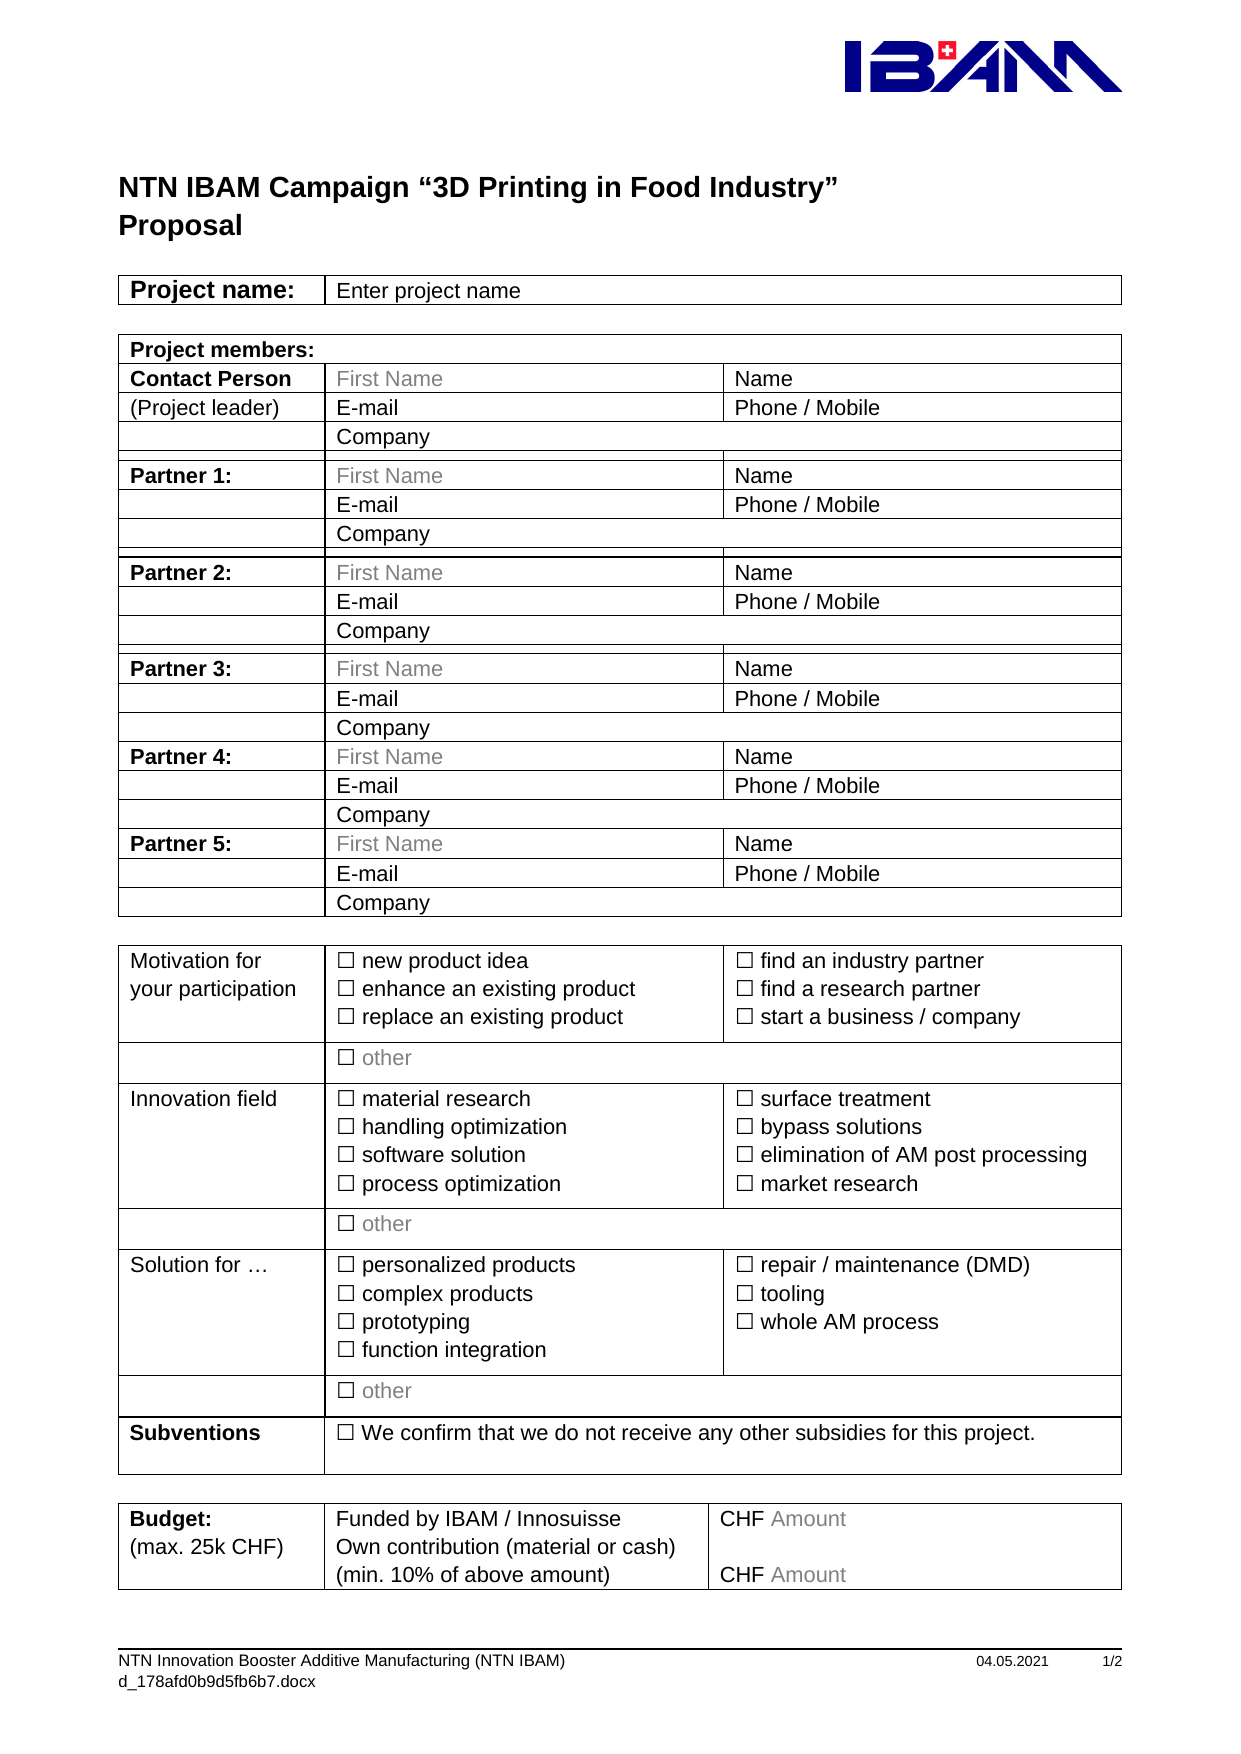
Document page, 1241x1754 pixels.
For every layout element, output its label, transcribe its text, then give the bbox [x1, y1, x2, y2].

table_cell [119, 1376, 324, 1416]
table_cell [326, 654, 723, 682]
table_cell [326, 364, 723, 392]
table_header Subventions [119, 1418, 324, 1474]
table_cell personalized products complex products prototyping function integration [326, 1250, 723, 1374]
table_cell Innovation field [119, 1084, 324, 1208]
table_header Motivation for your participation [119, 946, 324, 1042]
table_cell [119, 713, 324, 741]
table_cell Partner 1: [119, 461, 324, 489]
table_header We confirm that we do not receive any other subsidies for this project. [325, 1418, 1121, 1474]
table_cell [119, 451, 324, 459]
text Proposal [118, 208, 1122, 242]
table_cell material research handling optimization software solution process optimization [326, 1084, 723, 1208]
table_cell Partner 4: [119, 742, 324, 770]
table_cell [119, 1043, 324, 1083]
table_cell Partner 2: [119, 558, 324, 586]
table_cell [119, 800, 324, 828]
table_cell [326, 645, 723, 653]
table_cell [119, 616, 324, 644]
table_cell [724, 645, 1121, 653]
table_header find an industry partner find a research partner start a business / company [724, 946, 1121, 1042]
table_cell [326, 1209, 1121, 1249]
table_cell Partner 3: [119, 654, 324, 682]
table_cell Solution for … [119, 1250, 324, 1374]
table_cell [724, 548, 1121, 556]
table_cell [119, 422, 324, 450]
table_cell [326, 451, 723, 459]
table_header new product idea enhance an existing product replace an existing product [326, 946, 723, 1042]
table_cell [119, 548, 324, 556]
text NTN IBAM Campaign “3D Printing in Food Industry” [118, 170, 1122, 203]
table_cell (Project leader) [119, 393, 324, 421]
table_cell [326, 742, 723, 770]
table_cell [119, 859, 324, 887]
table_header Project name: [119, 276, 324, 304]
table_cell Contact Person [119, 364, 324, 392]
table_header Budget: (max. 25k CHF) [119, 1504, 324, 1588]
table_cell [119, 684, 324, 712]
table_cell [326, 829, 723, 857]
table_cell [119, 519, 324, 547]
table_cell Partner 5: [119, 829, 324, 857]
picture [845, 41, 1123, 92]
table_cell [326, 548, 723, 556]
table_cell [326, 1043, 1121, 1083]
table_header Project members: [119, 335, 1121, 363]
table_cell [326, 461, 723, 489]
table_cell [119, 645, 324, 653]
table_header CHF CHF [709, 1504, 1121, 1588]
table_cell [119, 490, 324, 518]
table_cell repair / maintenance (DMD) tooling whole AM process [724, 1250, 1121, 1374]
table_cell [724, 451, 1121, 459]
table_cell [326, 1376, 1121, 1416]
table_cell [119, 587, 324, 615]
table_cell [119, 771, 324, 799]
table_header Funded by IBAM / Innosuisse Own contribution (material or cash) (min. 10% of above amount) [325, 1504, 708, 1588]
table_cell [326, 558, 723, 586]
table_cell surface treatment bypass solutions elimination of AM post processing market research [724, 1084, 1121, 1208]
table_cell [119, 1209, 324, 1249]
table_cell [119, 888, 324, 916]
